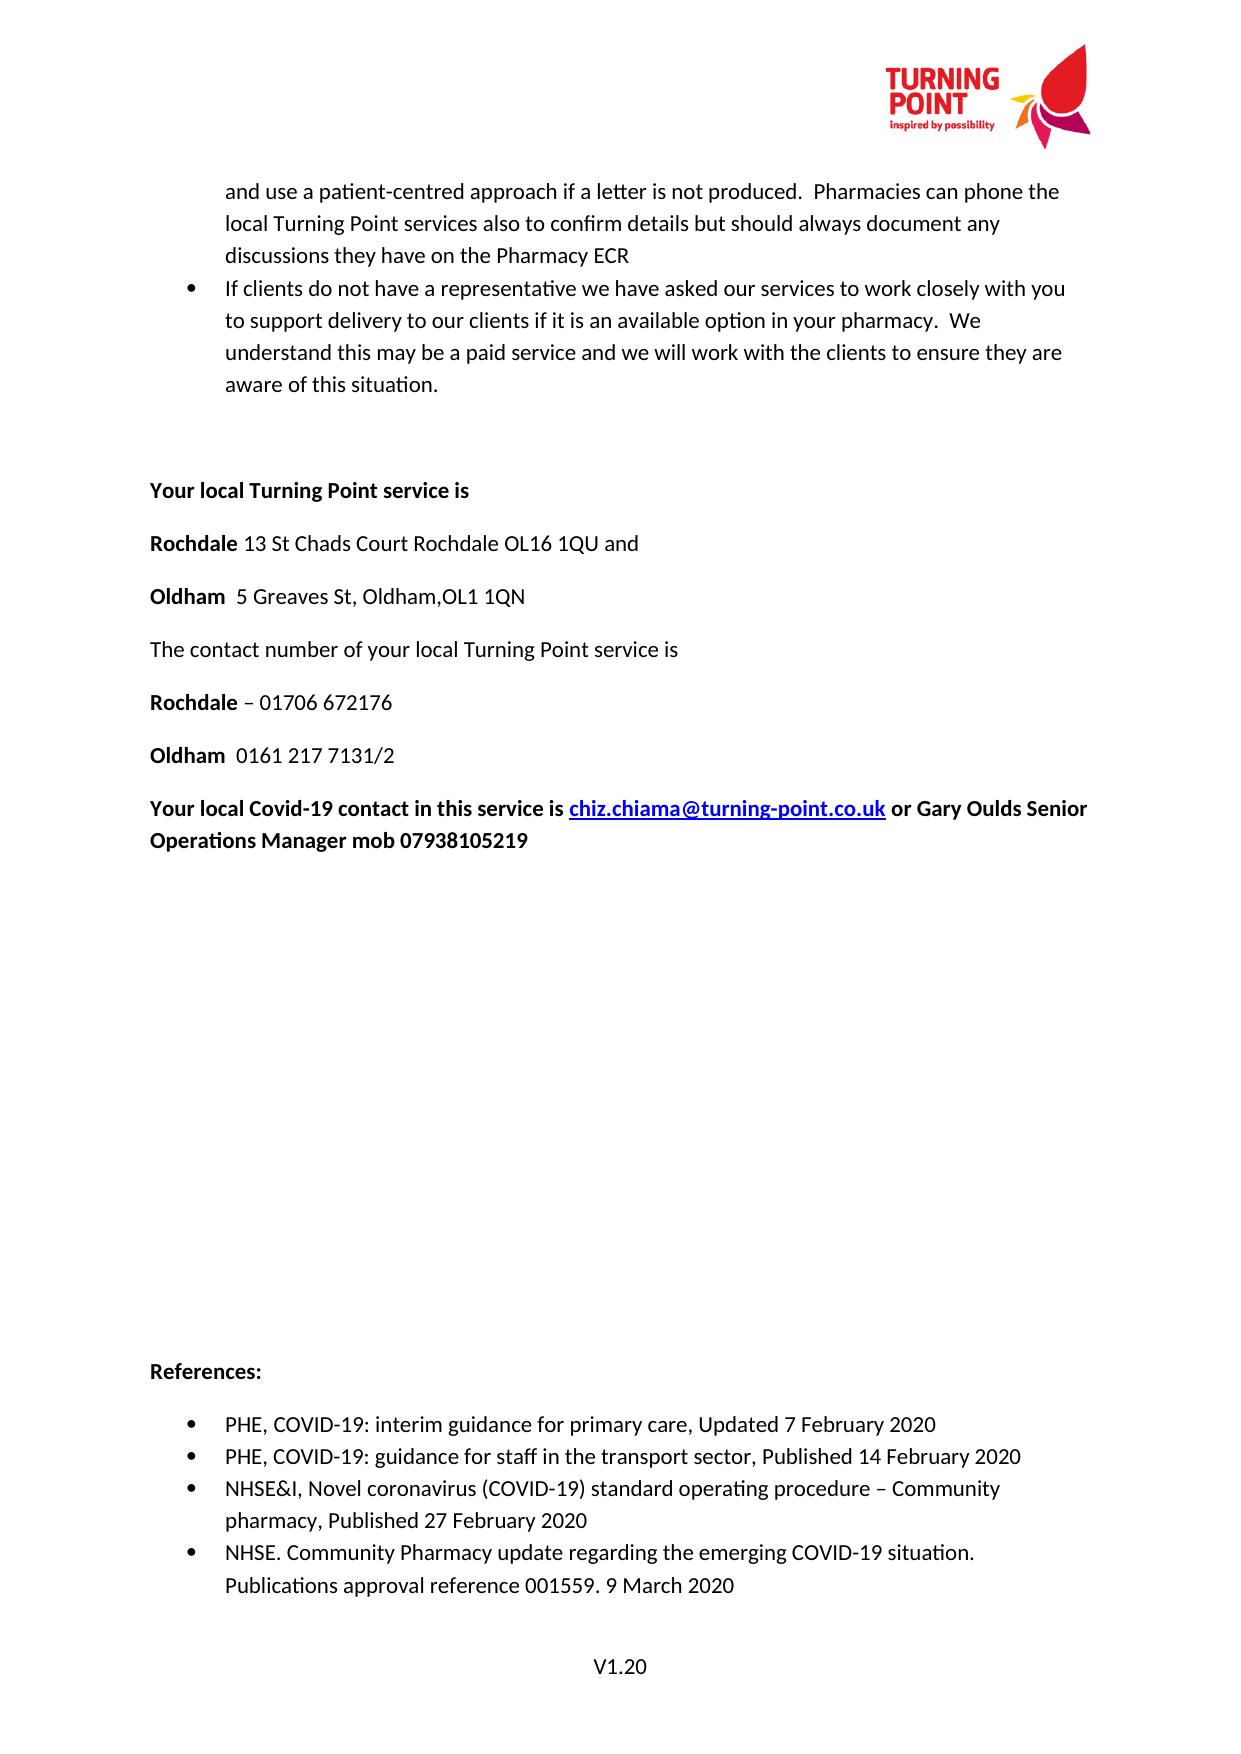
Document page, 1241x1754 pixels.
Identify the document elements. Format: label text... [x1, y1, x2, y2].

list If clients do not have a representative we have asked our services to work closely with you to support delivery to our clients if it is an available option in your pharmacy. We understand this may be a paid service and we will work with the clients to ensure they are aware of this situation. [187, 274, 1090, 398]
list NHSE&I, Novel coronavirus (COVID-19) standard operating procedure – Community pharmacy, Published 27 February 2020 [187, 1474, 1090, 1534]
text Oldham 0161 217 7131/2 [150, 741, 1090, 769]
text Your local Covid-19 contact in this service is chiz.chiama@turning-point.co.uk or Gary Oulds Senior Operations Manager mob 07938105219 [150, 794, 1090, 854]
text References: [150, 1357, 1090, 1385]
text The contact number of your local Turning Point service is [150, 635, 1090, 663]
text Oldham 5 Greaves St, Oldham,OL1 1QN [150, 582, 1090, 610]
text Rochdale 13 St Chads Court Rochdale OL16 1QU and [150, 529, 1090, 557]
list PHE, COVID-19: guidance for staff in the transport sector, Published 14 February 2020 [187, 1442, 1090, 1470]
text Your local Turning Point service is [150, 476, 1090, 504]
text Rochdale – 01706 672176 [150, 688, 1090, 716]
list NHSE. Community Pharmacy update regarding the emerging COVID-19 situation. Publications approval reference 001559. 9 March 2020 [187, 1538, 1090, 1599]
picture [885, 44, 1091, 149]
list PHE, COVID-19: interim guidance for primary care, Updated 7 February 2020 [187, 1410, 1090, 1438]
